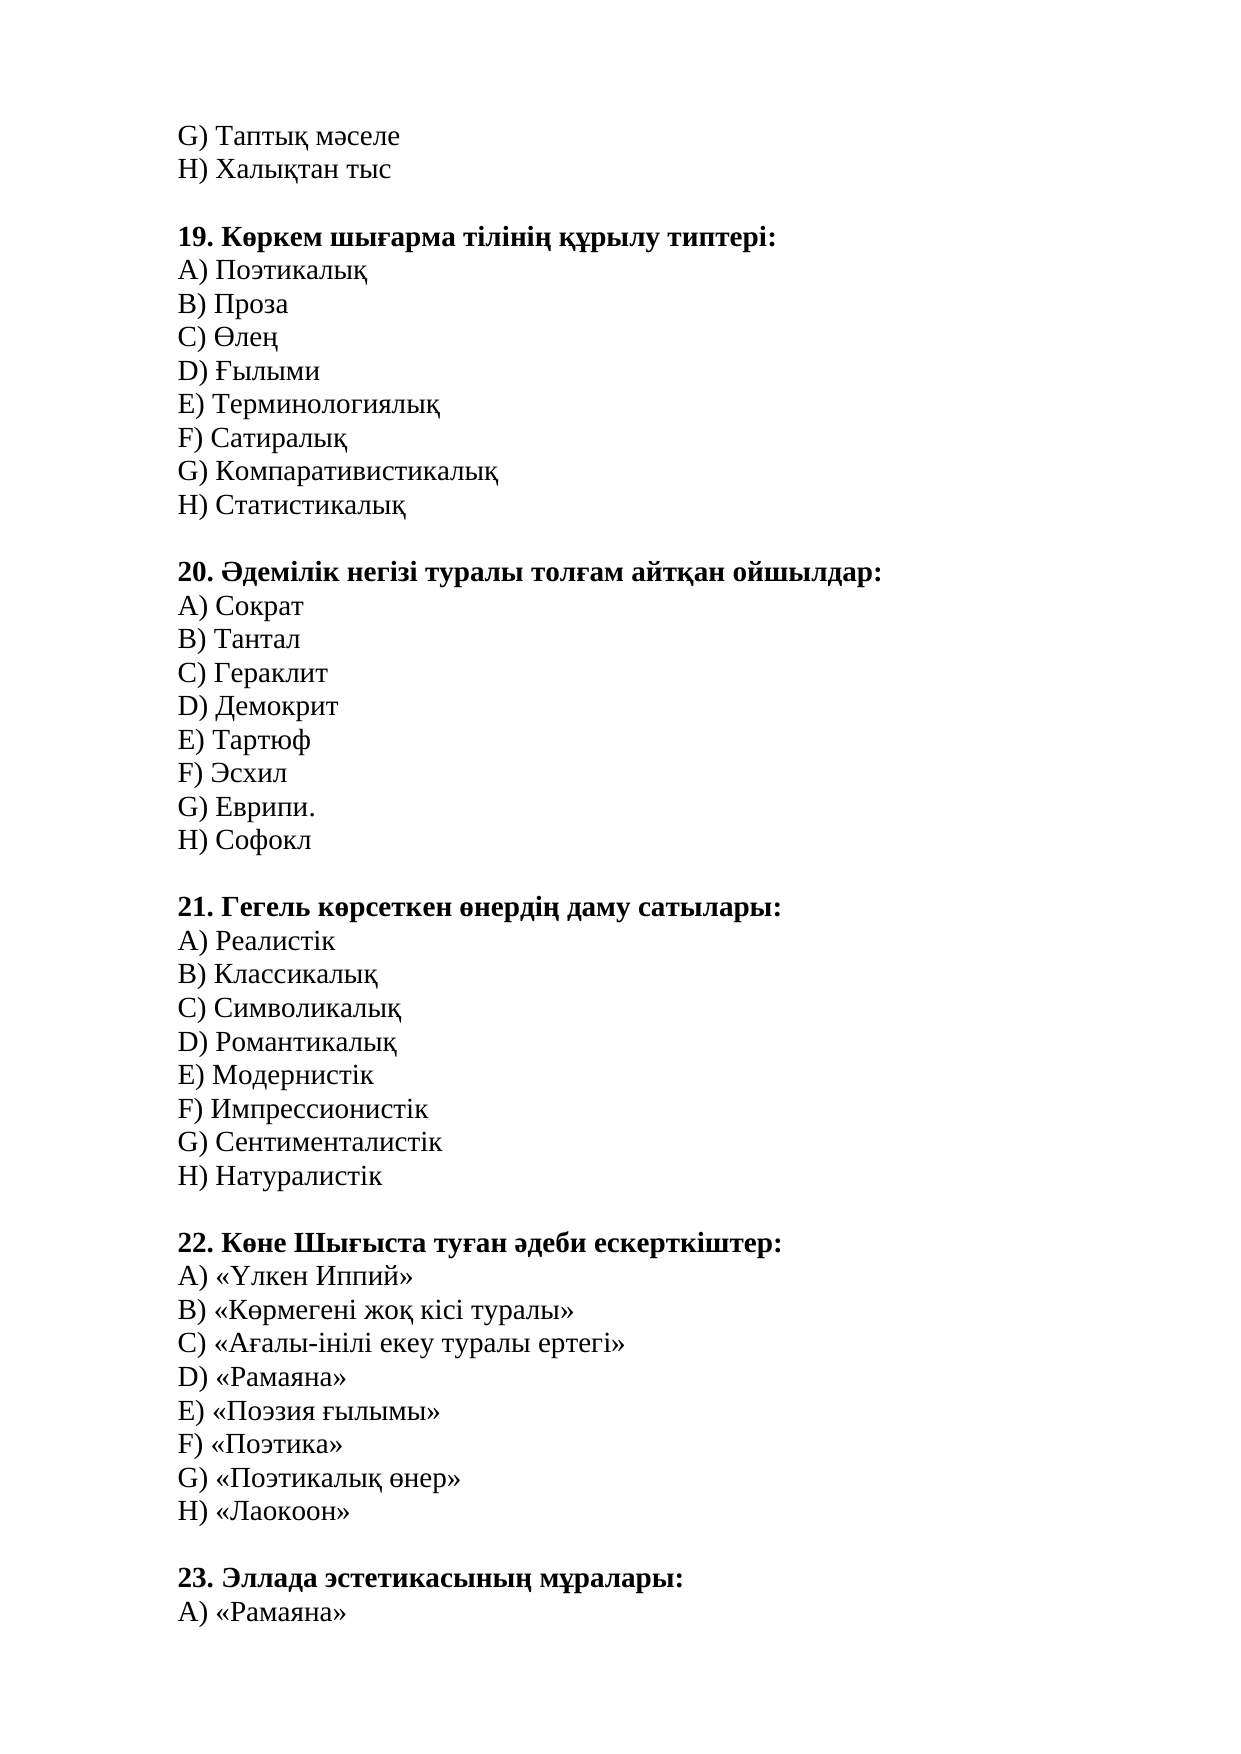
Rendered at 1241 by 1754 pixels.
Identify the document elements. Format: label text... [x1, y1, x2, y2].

text B) «Көрмегені жоқ кісі туралы» [177, 1292, 1152, 1326]
text A) Сократ [177, 588, 1152, 621]
text G) «Поэтикалық өнер» [177, 1460, 1152, 1493]
text A) Реалистік [177, 923, 1152, 957]
text D) Романтикалық [177, 1024, 1152, 1057]
text G) Сентименталистік [177, 1124, 1152, 1158]
text B) Классикалық [177, 957, 1152, 990]
text C) Символикалық [177, 990, 1152, 1024]
text E) Модернистік [177, 1057, 1152, 1091]
text E) Тартюф [177, 722, 1152, 755]
text F) Сатиралық [177, 420, 1152, 453]
text A) «Рамаяна» [177, 1594, 1152, 1627]
text G) Компаративистикалық [177, 453, 1152, 487]
text C) «Ағалы-інілі екеу туралы ертегі» [177, 1326, 1152, 1359]
text H) Статистикалық [177, 487, 1152, 521]
text F) Эсхил [177, 755, 1152, 789]
text D) «Рамаяна» [177, 1359, 1152, 1393]
text F) Импрессионистік [177, 1091, 1152, 1124]
text B) Тантал [177, 621, 1152, 655]
text B) Проза [177, 286, 1152, 319]
text 23. Эллада эстетикасының мұралары: [177, 1560, 1152, 1594]
text E) «Поэзия ғылымы» [177, 1393, 1152, 1426]
text H) Натуралистік [177, 1158, 1152, 1191]
text 22. Көне Шығыста туған әдеби ескерткіштер: [177, 1225, 1152, 1258]
text F) «Поэтика» [177, 1426, 1152, 1460]
text G) Еврипи. [177, 789, 1152, 822]
text H) Софокл [177, 822, 1152, 856]
text 19. Көркем шығарма тілінің құрылу типтері: [177, 219, 1152, 252]
text 21. Гегель көрсеткен өнердің даму сатылары: [177, 889, 1152, 923]
text G) Таптық мәселе [177, 118, 1152, 152]
text E) Терминологиялық [177, 386, 1152, 420]
text D) Ғылыми [177, 353, 1152, 386]
text H) «Лаокоон» [177, 1493, 1152, 1527]
text A) «Үлкен Иппий» [177, 1258, 1152, 1292]
text A) Поэтикалық [177, 252, 1152, 286]
text C) Гераклит [177, 655, 1152, 688]
text 20. Әдемілік негізі туралы толғам айтқан ойшылдар: [177, 554, 1152, 588]
text D) Демокрит [177, 688, 1152, 722]
text C) Өлең [177, 319, 1152, 353]
text H) Халықтан тыс [177, 152, 1152, 185]
